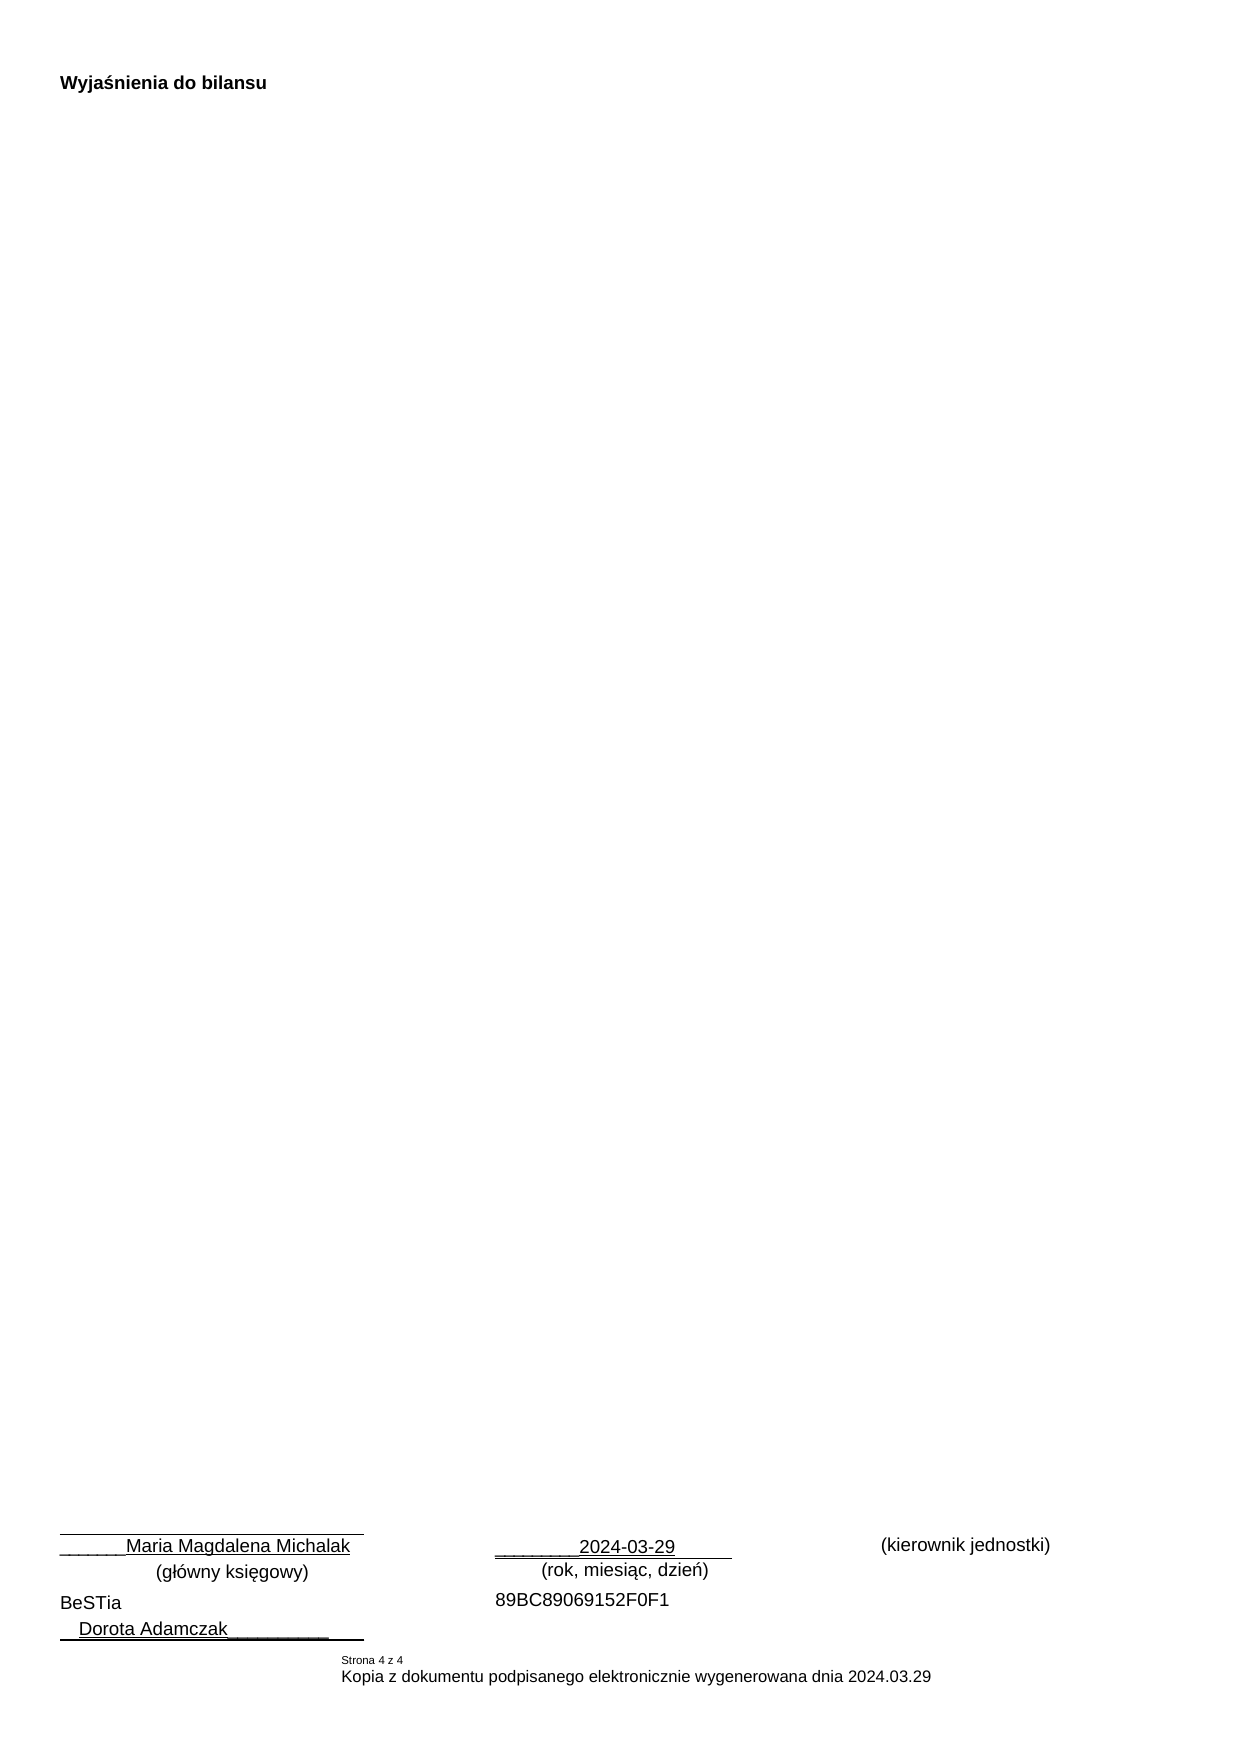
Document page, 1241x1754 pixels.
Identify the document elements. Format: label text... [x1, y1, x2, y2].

text BeSTia [60, 1592, 364, 1613]
text Dorota Adamczak [60, 1618, 364, 1639]
text Maria Magdalena Michalak (główny księgowy) [60, 1535, 364, 1583]
text Wyjaśnienia do bilansu [60, 72, 1185, 94]
text (kierownik jednostki) [881, 1534, 1185, 1556]
